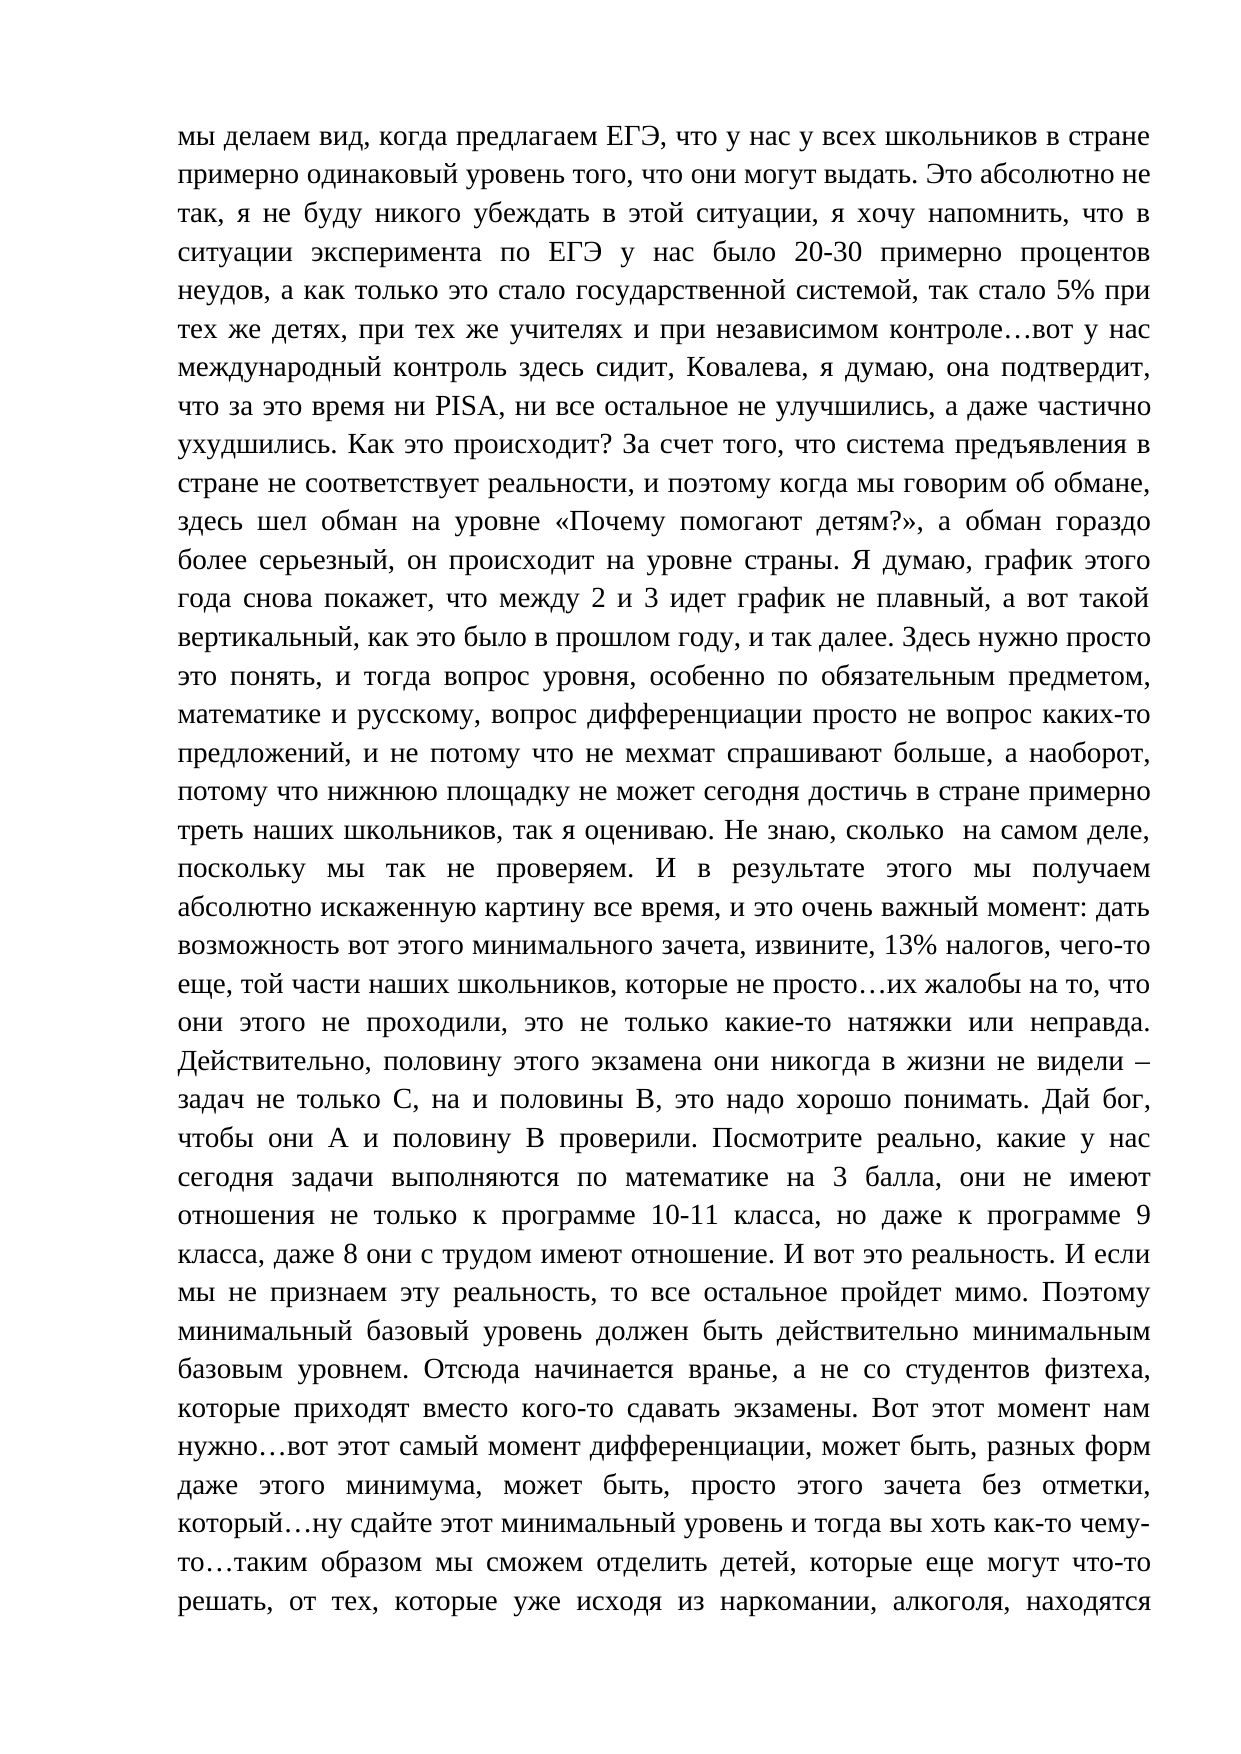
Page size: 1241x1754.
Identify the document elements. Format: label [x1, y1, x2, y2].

text [177, 118, 1152, 1616]
